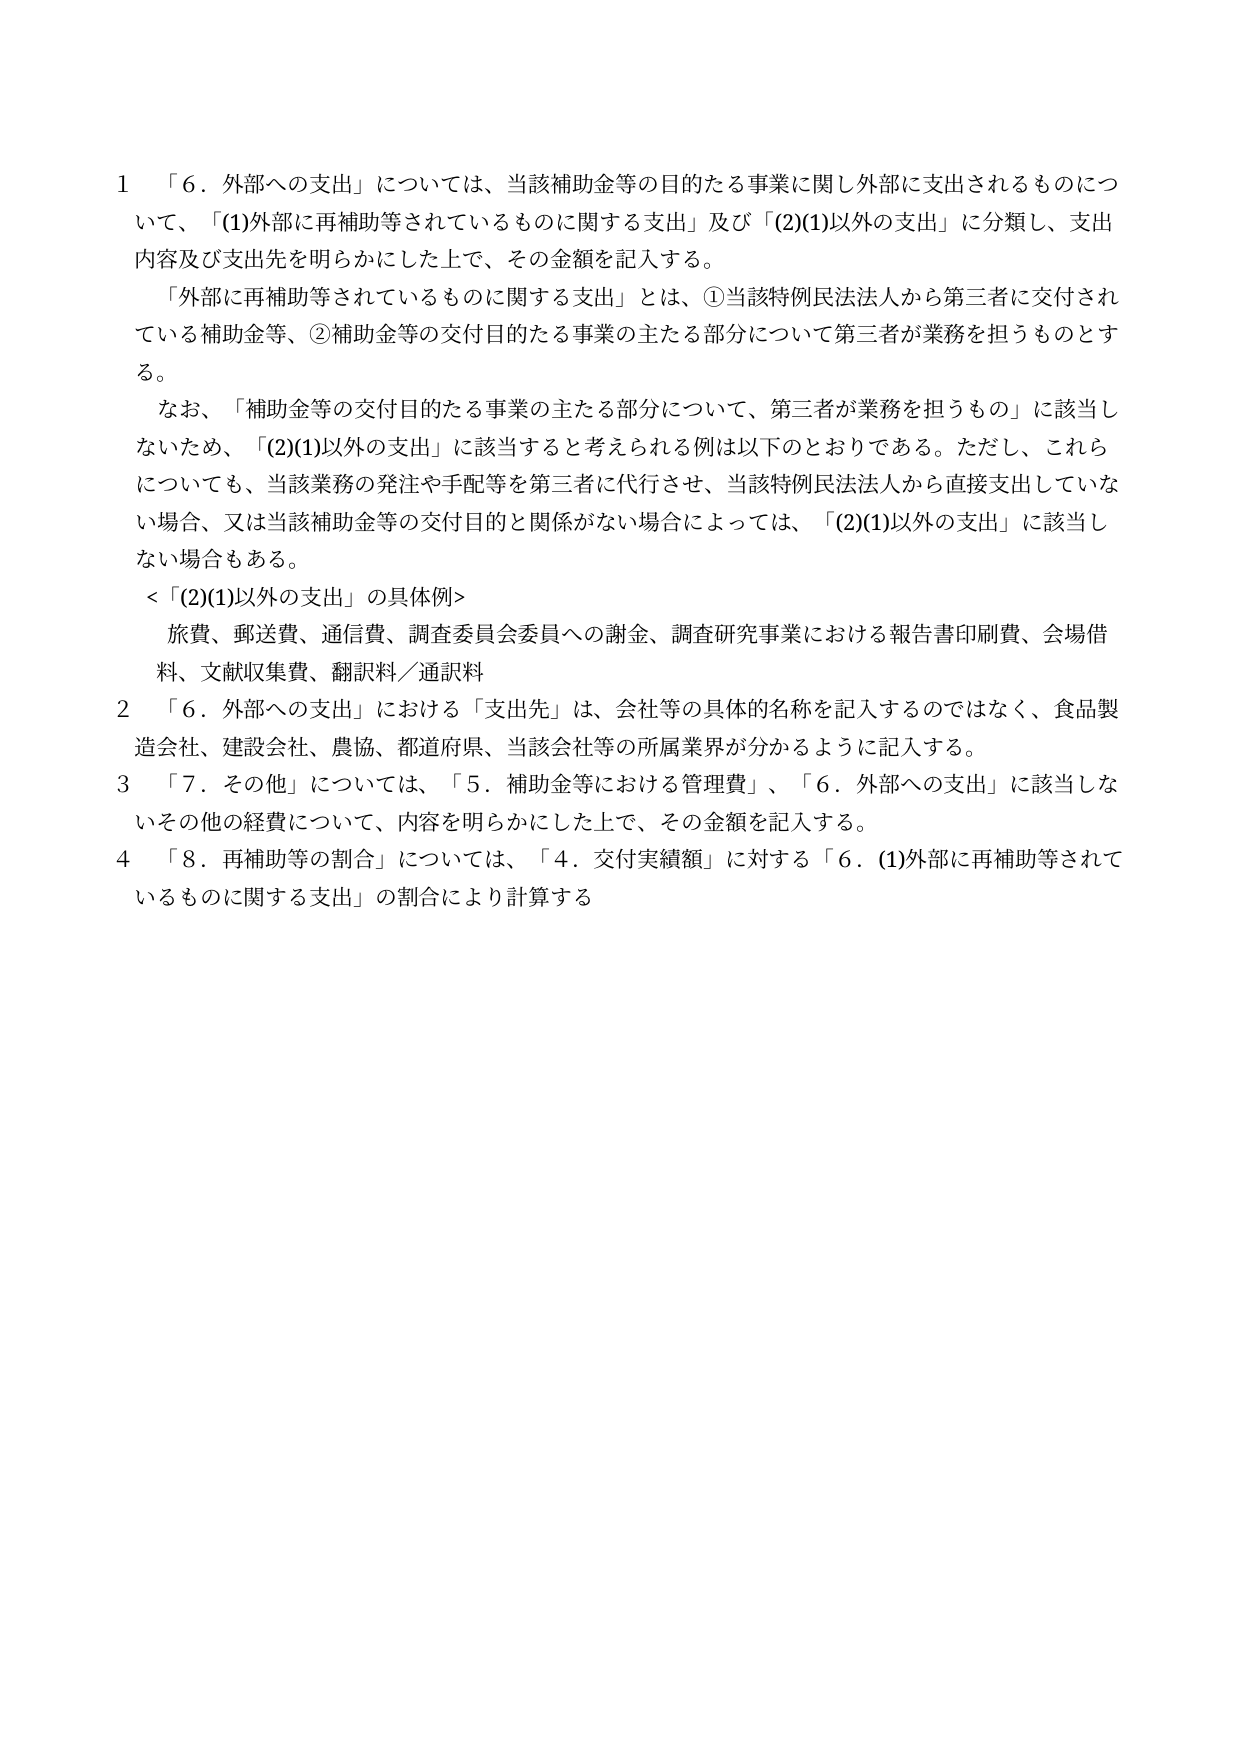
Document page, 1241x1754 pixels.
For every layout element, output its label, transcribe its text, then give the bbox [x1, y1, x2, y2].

text ３ 「７．その他」については、「５．補助金等における管理費」、「６．外部への支出」に該当しないその他の経費について、内容を明らかにした上で、その金額を記入する。 [112, 764, 1128, 839]
text １ 「６．外部への支出」については、当該補助金等の目的たる事業に関し外部に支出されるものについて、「(1)外部に再補助等されているものに関する支出」及び「(2)(1)以外の支出」に分類し、支出内容及び支出先を明らかにした上で、その金額を記入する。 [112, 164, 1128, 277]
text 「外部に再補助等されているものに関する支出」とは、①当該特例民法法人から第三者に交付されている補助金等、②補助金等の交付目的たる事業の主たる部分について第三者が業務を担うものとする。 [112, 277, 1128, 389]
text ２ 「６．外部への支出」における「支出先」は、会社等の具体的名称を記入するのではなく、食品製造会社、建設会社、農協、都道府県、当該会社等の所属業界が分かるように記入する。 [112, 689, 1128, 764]
text <「(2)(1)以外の支出」の具体例> [112, 577, 1128, 614]
text 旅費、郵送費、通信費、調査委員会委員への謝金、調査研究事業における報告書印刷費、会場借料、文献収集費、翻訳料／通訳料 [112, 614, 1128, 689]
text なお、「補助金等の交付目的たる事業の主たる部分について、第三者が業務を担うもの」に該当しないため、「(2)(1)以外の支出」に該当すると考えられる例は以下のとおりである。ただし、これらについても、当該業務の発注や手配等を第三者に代行させ、当該特例民法法人から直接支出していない場合、又は当該補助金等の交付目的と関係がない場合によっては、「(2)(1)以外の支出」に該当しない場合もある。 [135, 389, 1128, 577]
text ４ 「８．再補助等の割合」については、「４．交付実績額」に対する「６．(1)外部に再補助等されているものに関する支出」の割合により計算する [112, 839, 1128, 914]
